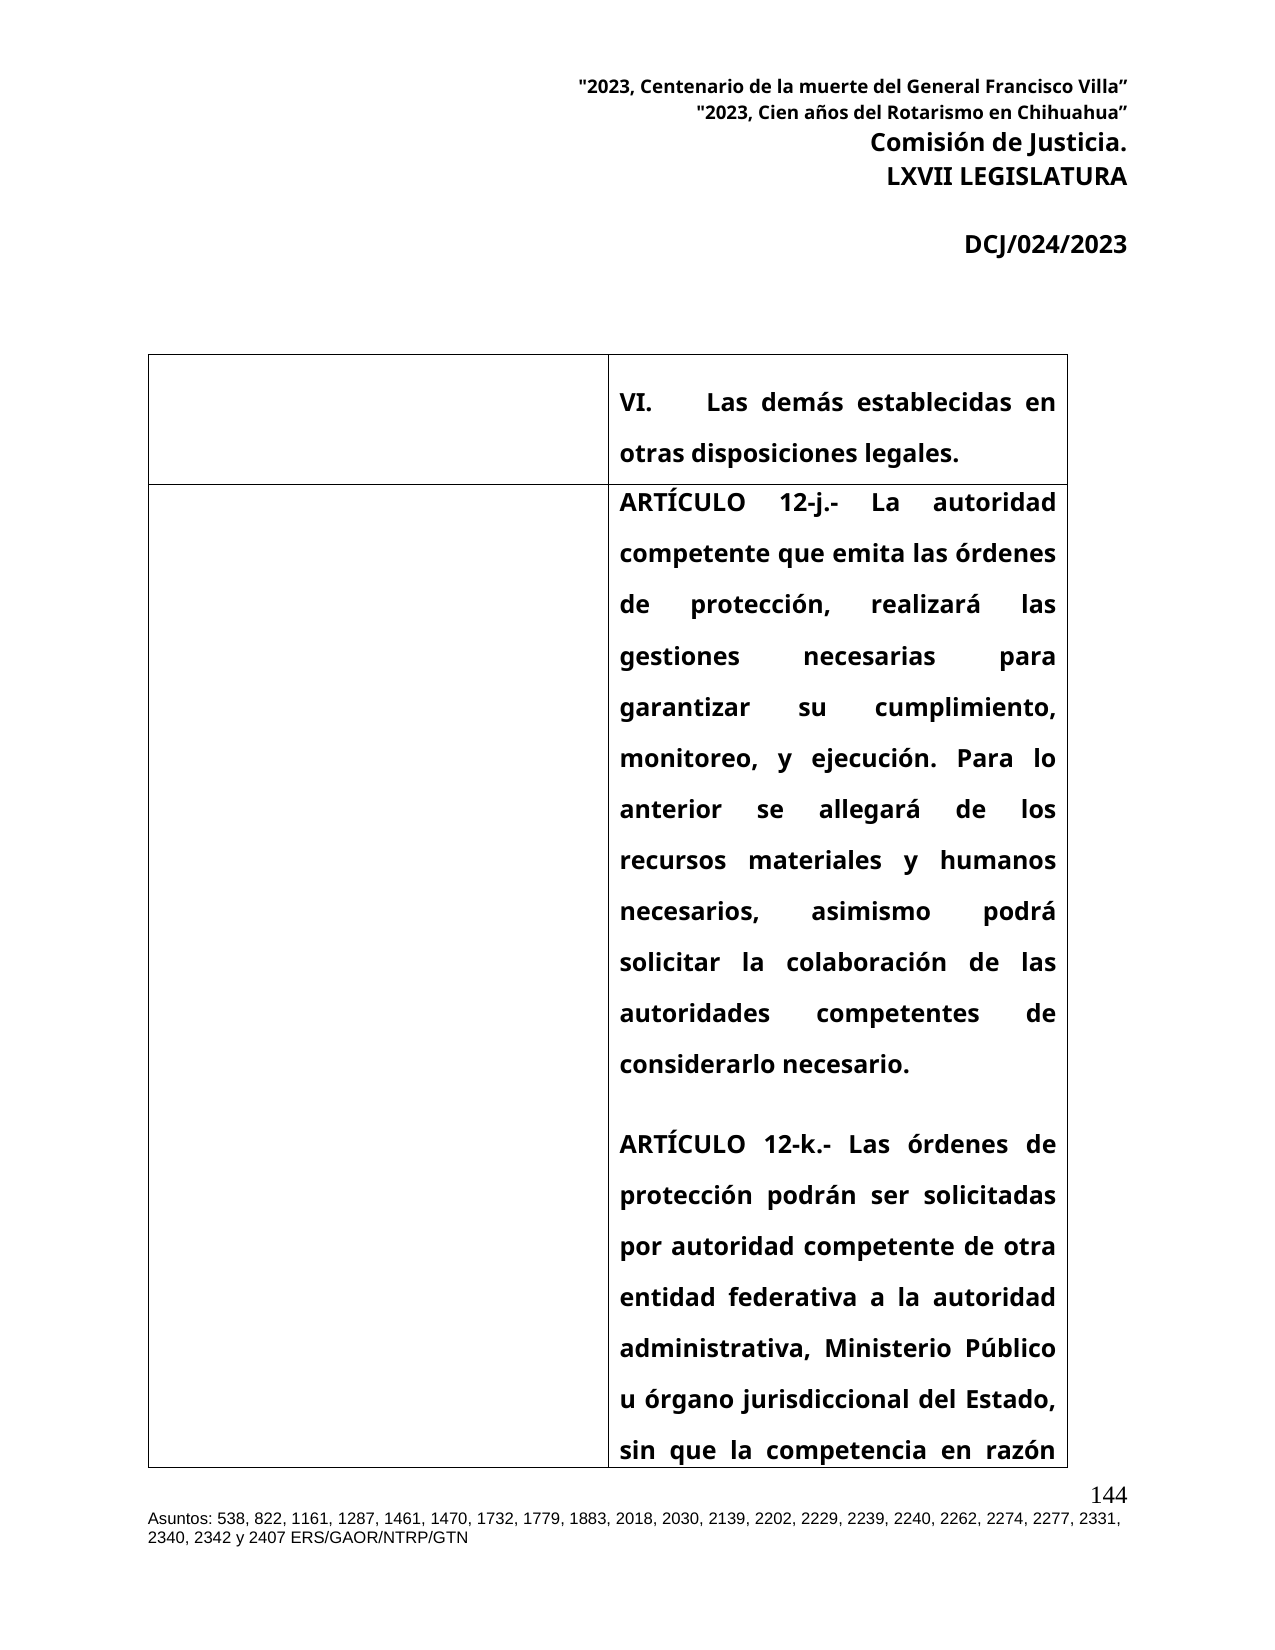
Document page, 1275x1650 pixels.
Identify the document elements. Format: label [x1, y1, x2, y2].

table_cell [149, 485, 608, 1467]
table_cell [609, 355, 1067, 484]
table_cell [149, 355, 608, 484]
table_cell [609, 485, 1067, 1467]
